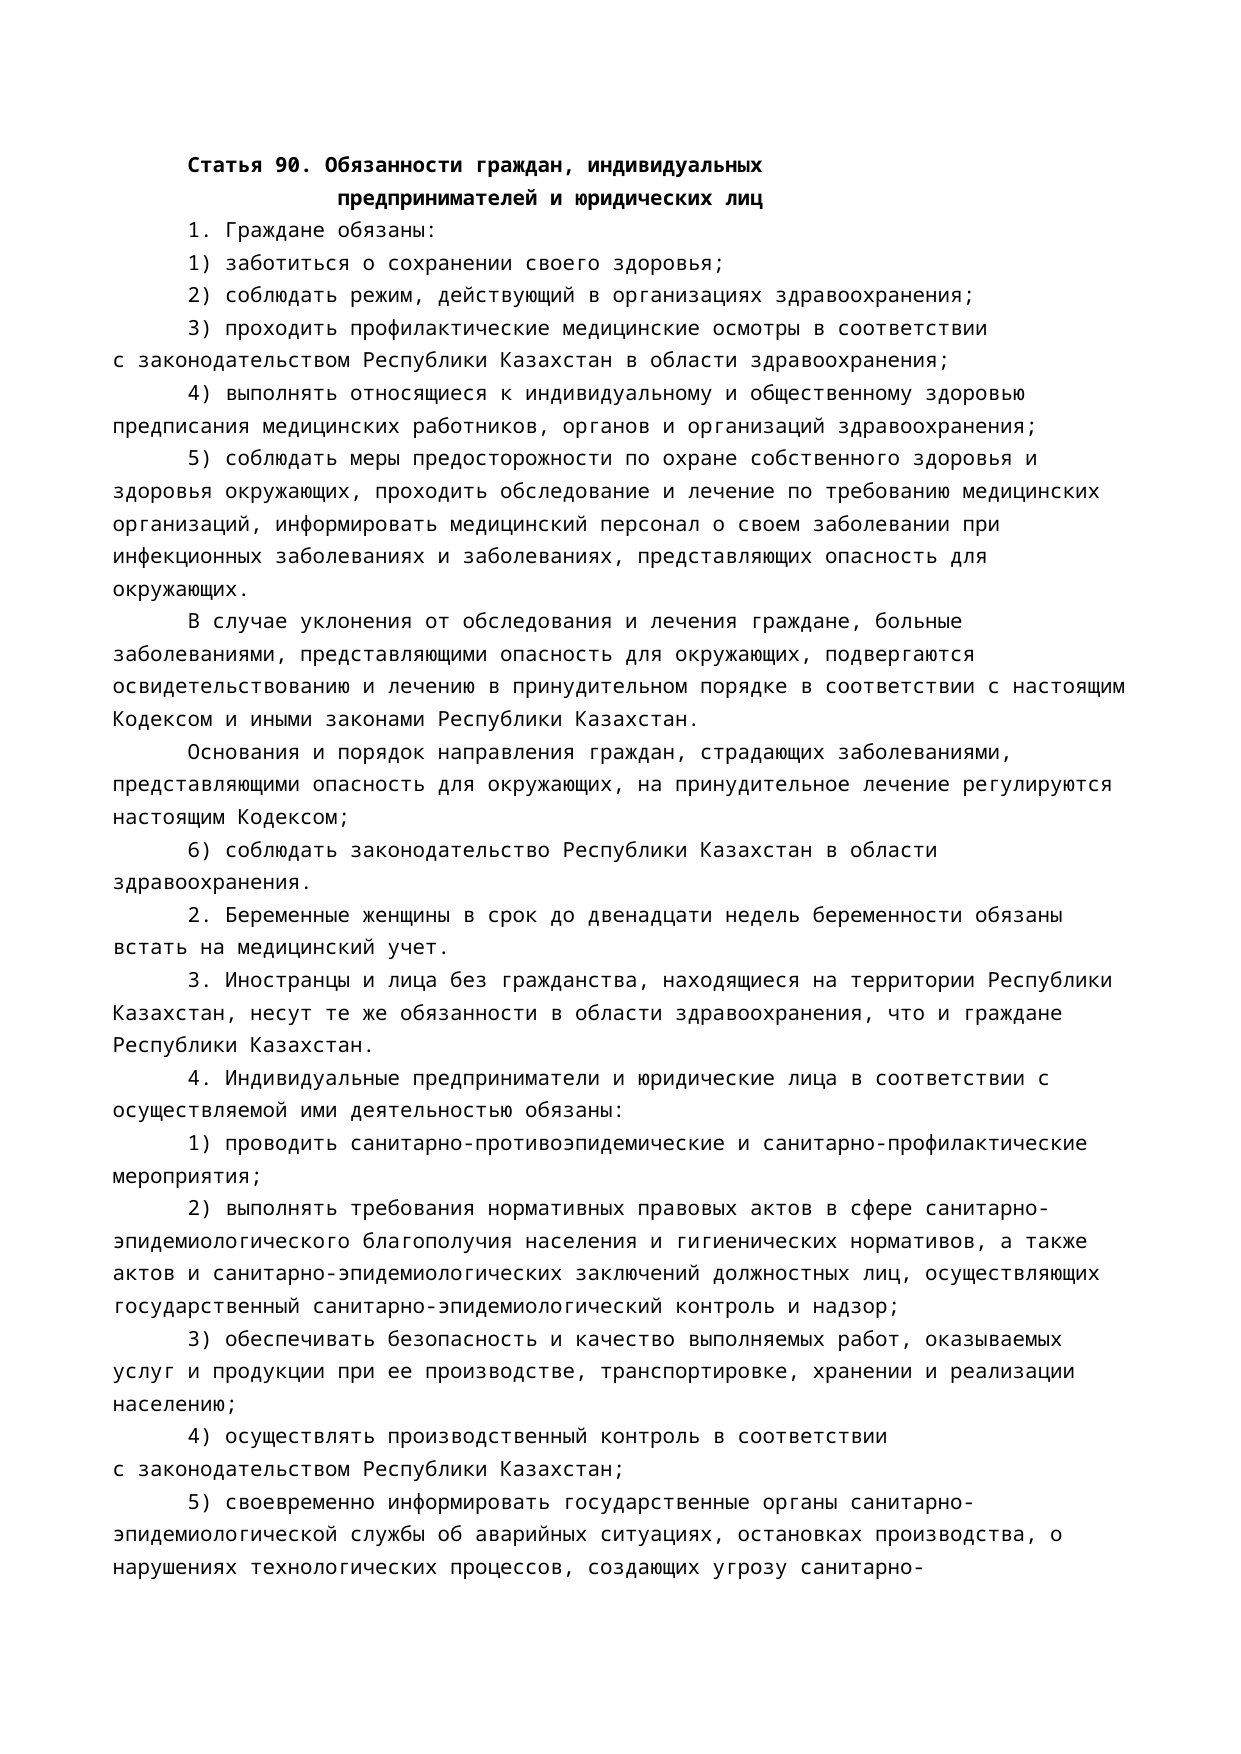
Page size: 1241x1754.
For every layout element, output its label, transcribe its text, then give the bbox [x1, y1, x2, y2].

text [112, 215, 1128, 1580]
text Статья 90. Обязанности граждан, индивидуальных предпринимателей и юридических лиц [112, 150, 1128, 211]
